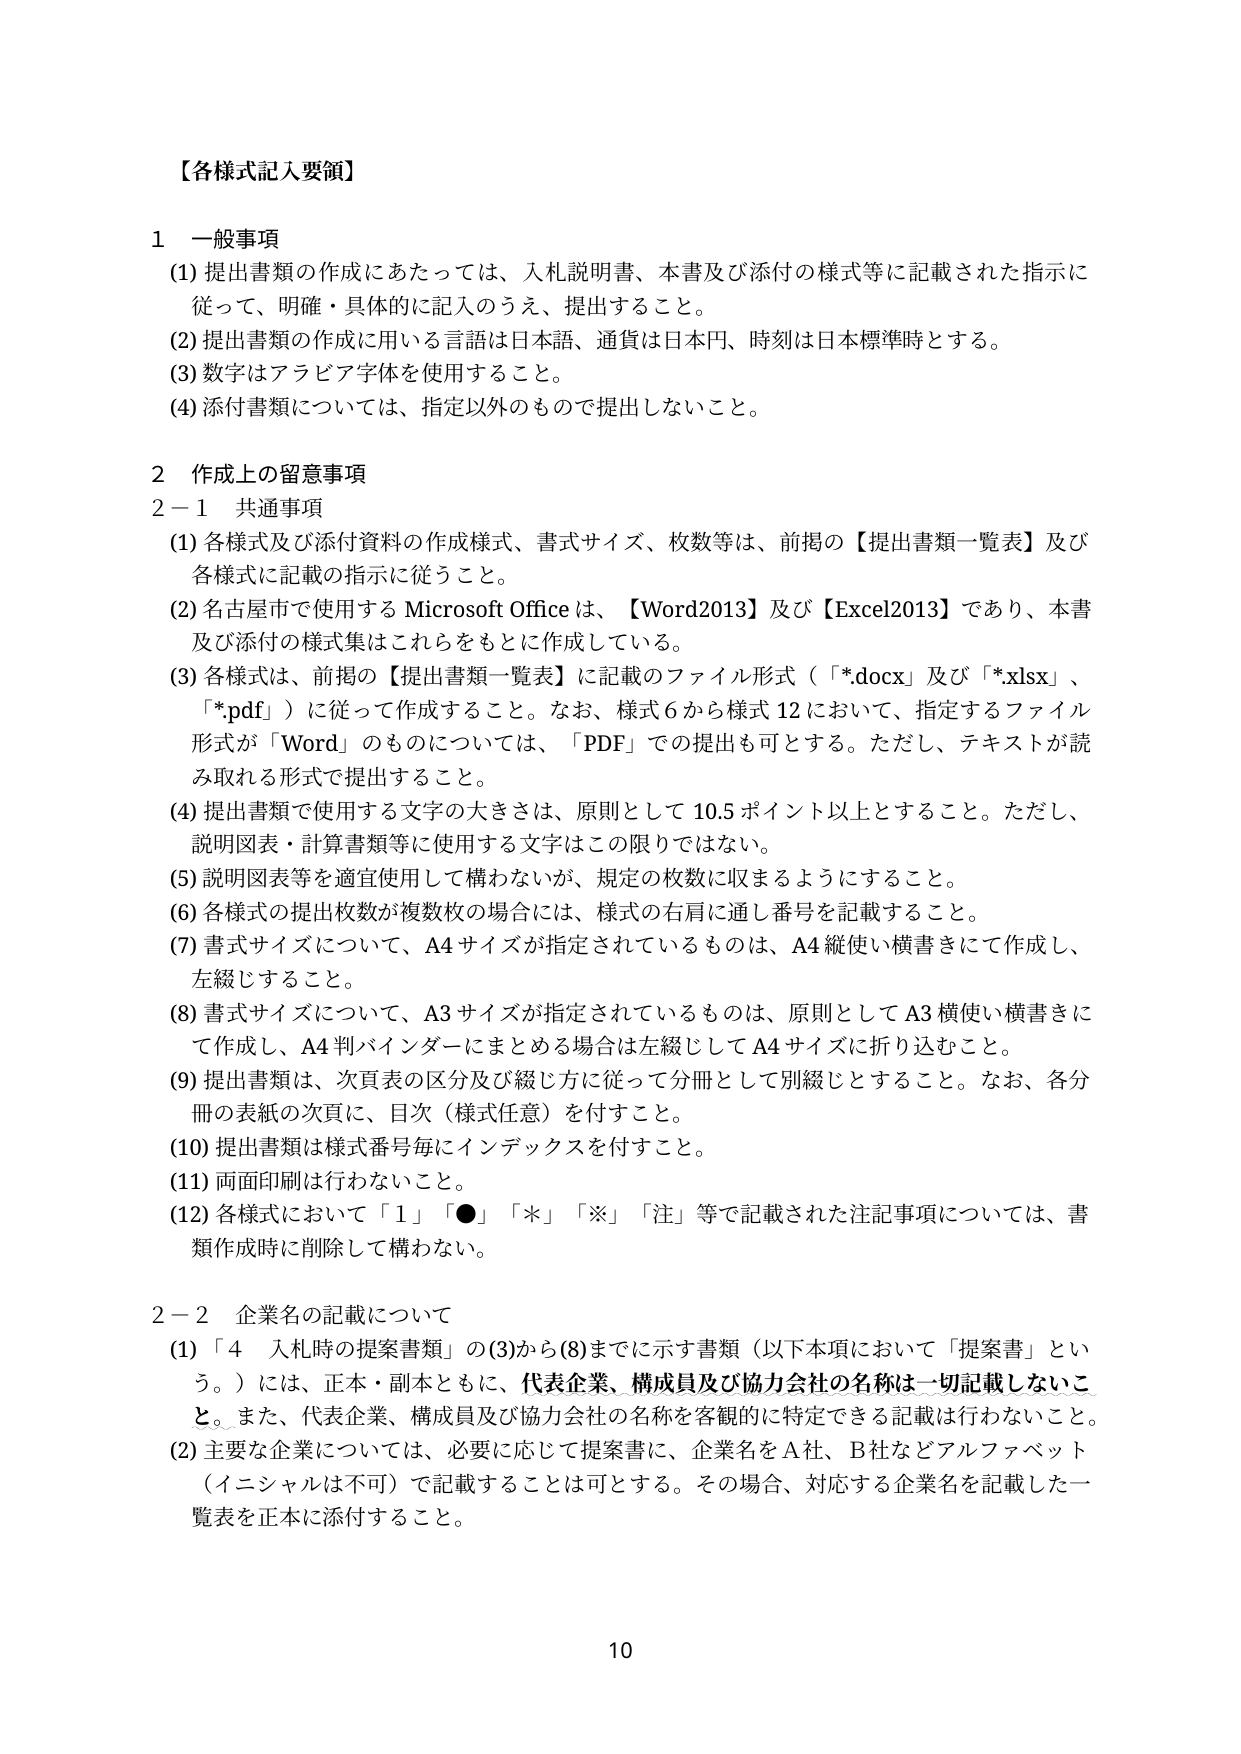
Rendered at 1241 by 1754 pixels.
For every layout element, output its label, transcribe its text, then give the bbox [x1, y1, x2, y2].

text (4) 添付書類については、指定以外のもので提出しないこと。 [169, 389, 1092, 423]
text 【各様式記入要領】 [169, 153, 1092, 187]
text (9) 提出書類は、次頁表の区分及び綴じ方に従って分冊として別綴じとすること。なお、各分冊の表紙の次頁に、目次（様式任意）を付すこと。 [169, 1062, 1092, 1129]
text ２－２ 企業名の記載について [148, 1297, 1092, 1331]
text (7) 書式サイズについて、A4サイズが指定されているものは、A4縦使い横書きにて作成し、左綴じすること。 [169, 927, 1092, 995]
text (2) 主要な企業については、必要に応じて提案書に、企業名をＡ社、Ｂ社などアルファベット（イニシャルは不可）で記載することは可とする。その場合、対応する企業名を記載した一覧表を正本に添付すること。 [169, 1432, 1092, 1533]
text ２－１ 共通事項 [148, 490, 1092, 524]
text (6) 各様式の提出枚数が複数枚の場合には、様式の右肩に通し番号を記載すること。 [169, 894, 1092, 927]
text (8) 書式サイズについて、A3サイズが指定されているものは、原則としてA3横使い横書きにて作成し、A4判バインダーにまとめる場合は左綴じしてA4サイズに折り込むこと。 [169, 995, 1092, 1062]
subtitle ２ 作成上の留意事項 [148, 456, 1092, 490]
text (3) 数字はアラビア字体を使用すること。 [169, 355, 1092, 389]
text (12) 各様式において「１」「●」「＊」「※」「注」等で記載された注記事項については、書類作成時に削除して構わない。 [169, 1197, 1092, 1264]
text (2) 提出書類の作成に用いる言語は日本語、通貨は日本円、時刻は日本標準時とする。 [169, 322, 1092, 355]
text (5) 説明図表等を適宜使用して構わないが、規定の枚数に収まるようにすること。 [169, 860, 1092, 894]
text (4) 提出書類で使用する文字の大きさは、原則として10.5ポイント以上とすること。ただし、説明図表・計算書類等に使用する文字はこの限りではない。 [169, 793, 1092, 860]
text (1) 「４ 入札時の提案書類」の(3)から(8)までに示す書類（以下本項において「提案書」という。）には、正本・副本ともに、代表企業、構成員及び協力会社の名称は一切記載しないこと。また、代表企業、構成員及び協力会社の名称を客観的に特定できる記載は行わないこと。 [169, 1331, 1092, 1432]
text (11) 両面印刷は行わないこと。 [169, 1163, 1092, 1197]
text (1) 各様式及び添付資料の作成様式、書式サイズ、枚数等は、前掲の【提出書類一覧表】及び各様式に記載の指示に従うこと。 [169, 524, 1092, 591]
subtitle １ 一般事項 [148, 221, 1092, 254]
text (2) 名古屋市で使用するMicrosoft Officeは、【Word2013】及び【Excel2013】であり、本書及び添付の様式集はこれらをもとに作成している。 [169, 591, 1092, 658]
text (10) 提出書類は様式番号毎にインデックスを付すこと。 [169, 1129, 1092, 1163]
text (1) 提出書類の作成にあたっては、入札説明書、本書及び添付の様式等に記載された指示に従って、明確・具体的に記入のうえ、提出すること。 [169, 254, 1092, 322]
text (3) 各様式は、前掲の【提出書類一覧表】に記載のファイル形式（「*.docx」及び「*.xlsx」、「*.pdf」）に従って作成すること。なお、様式６から様式12において、指定するファイル形式が「Word」のものについては、「PDF」での提出も可とする。ただし、テキストが読み取れる形式で提出すること。 [169, 658, 1092, 793]
